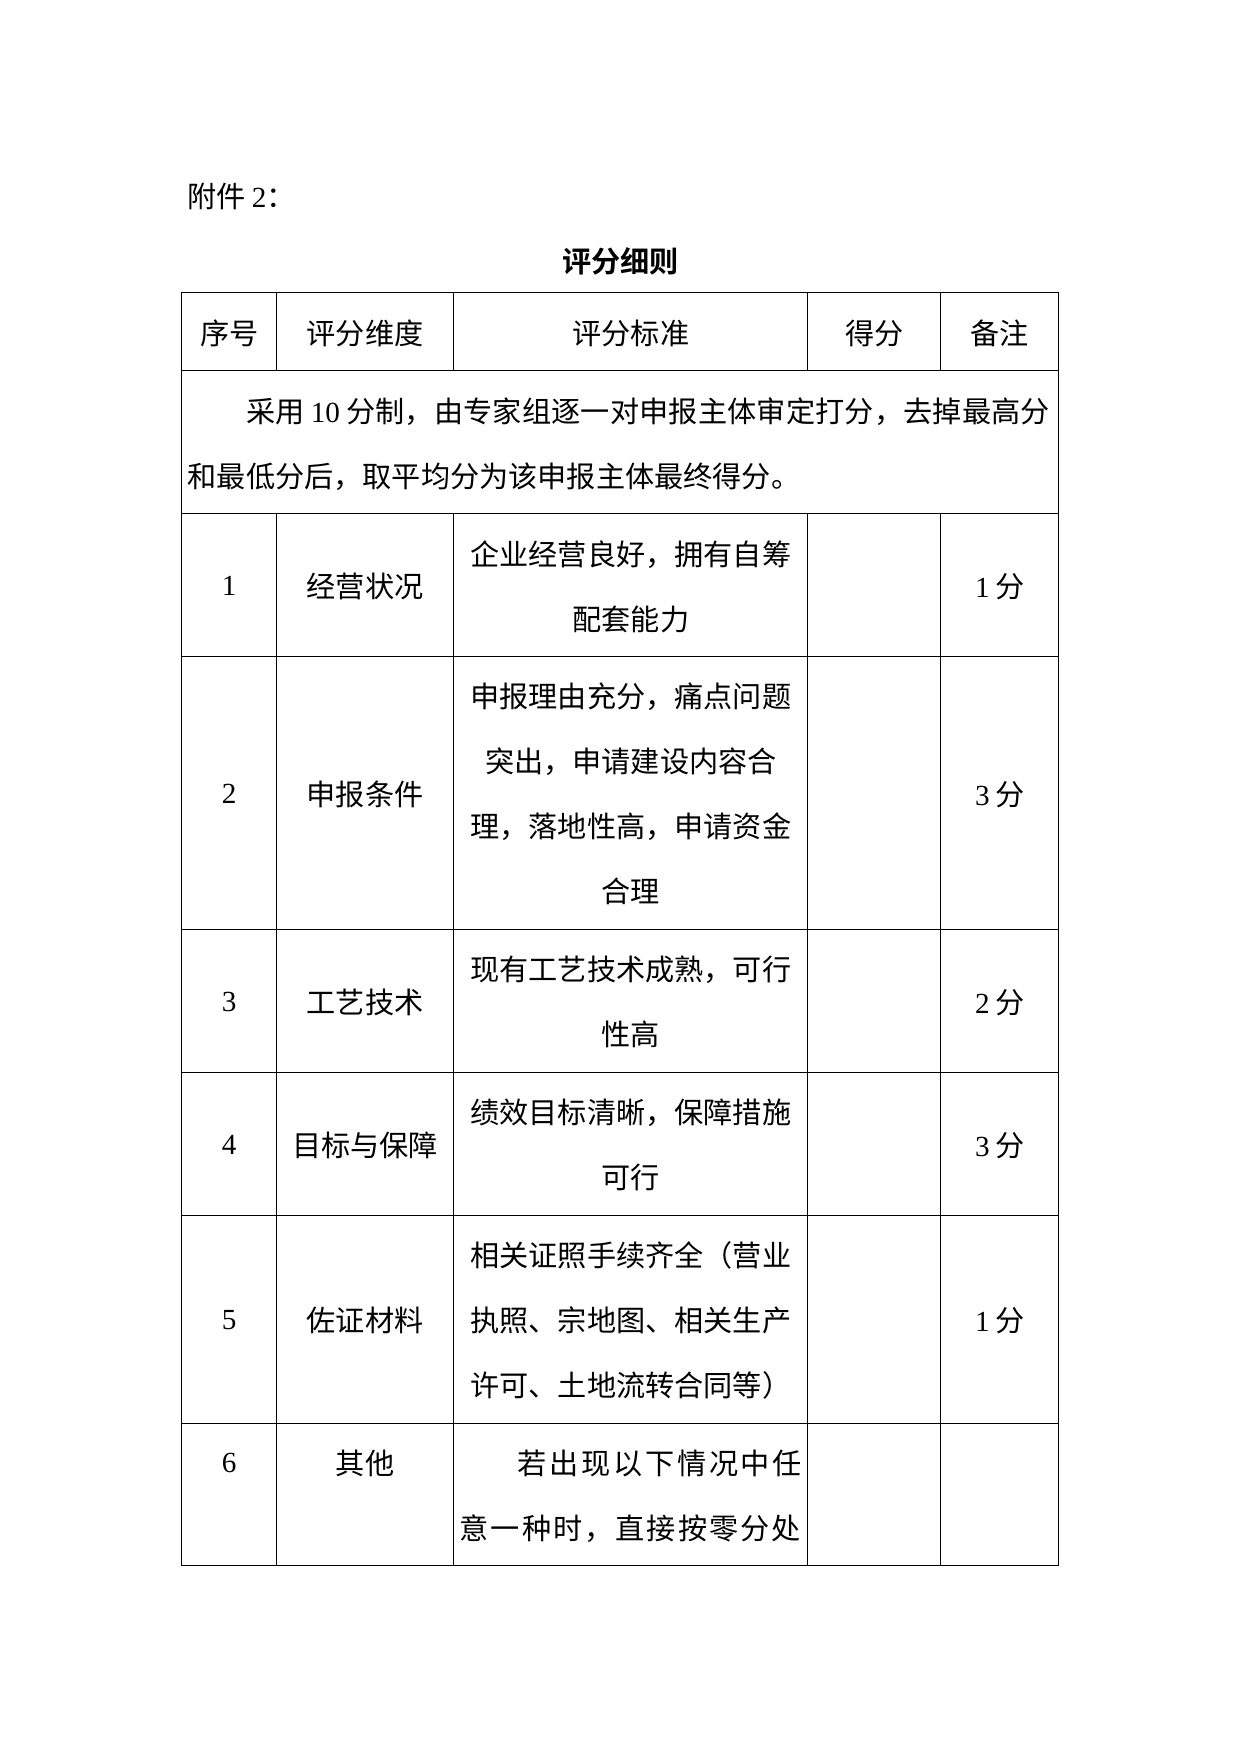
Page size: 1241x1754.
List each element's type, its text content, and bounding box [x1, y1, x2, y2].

table_cell 相关证照手续齐全（营业执照、宗地图、相关生产许可、土地流转合同等） [454, 1216, 807, 1422]
table_header 评分维度 [277, 293, 453, 370]
table_cell 采用10分制，由专家组逐一对申报主体审定打分，去掉最高分和最低分后，取平均分为该申报主体最终得分。 [182, 371, 1058, 513]
table_header 备注 [941, 293, 1058, 370]
table_cell 2 [182, 657, 276, 929]
table_cell [808, 1073, 940, 1214]
table_header 序号 [182, 293, 276, 370]
table_cell [808, 1216, 940, 1422]
table_cell [808, 657, 940, 929]
table_cell 6 [182, 1424, 276, 1565]
table_cell 1 [182, 514, 276, 656]
text 附件2： [187, 162, 1053, 227]
table_cell 绩效目标清晰，保障措施可行 [454, 1073, 807, 1214]
table_header 得分 [808, 293, 940, 370]
table_cell [808, 514, 940, 656]
table_cell 企业经营良好，拥有自筹配套能力 [454, 514, 807, 656]
table_cell [808, 930, 940, 1072]
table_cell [454, 1424, 807, 1565]
table_cell 目标与保障 [277, 1073, 453, 1214]
table_cell 其他 [277, 1424, 453, 1565]
table_cell 1分 [941, 1216, 1058, 1422]
table_cell 工艺技术 [277, 930, 453, 1072]
table_cell [808, 1424, 940, 1565]
table_cell 2分 [941, 930, 1058, 1072]
text 评分细则 [187, 227, 1053, 292]
table_cell 佐证材料 [277, 1216, 453, 1422]
table_cell 5 [182, 1216, 276, 1422]
table_cell [941, 1424, 1058, 1565]
table_header 评分标准 [454, 293, 807, 370]
table_cell 3 [182, 930, 276, 1072]
table_cell 申报理由充分，痛点问题突出，申请建设内容合理，落地性高，申请资金合理 [454, 657, 807, 929]
table_cell 3分 [941, 1073, 1058, 1214]
table_cell 经营状况 [277, 514, 453, 656]
table_cell 4 [182, 1073, 276, 1214]
table_cell 3分 [941, 657, 1058, 929]
table_cell 申报条件 [277, 657, 453, 929]
table_cell 现有工艺技术成熟，可行性高 [454, 930, 807, 1072]
table_cell 1分 [941, 514, 1058, 656]
